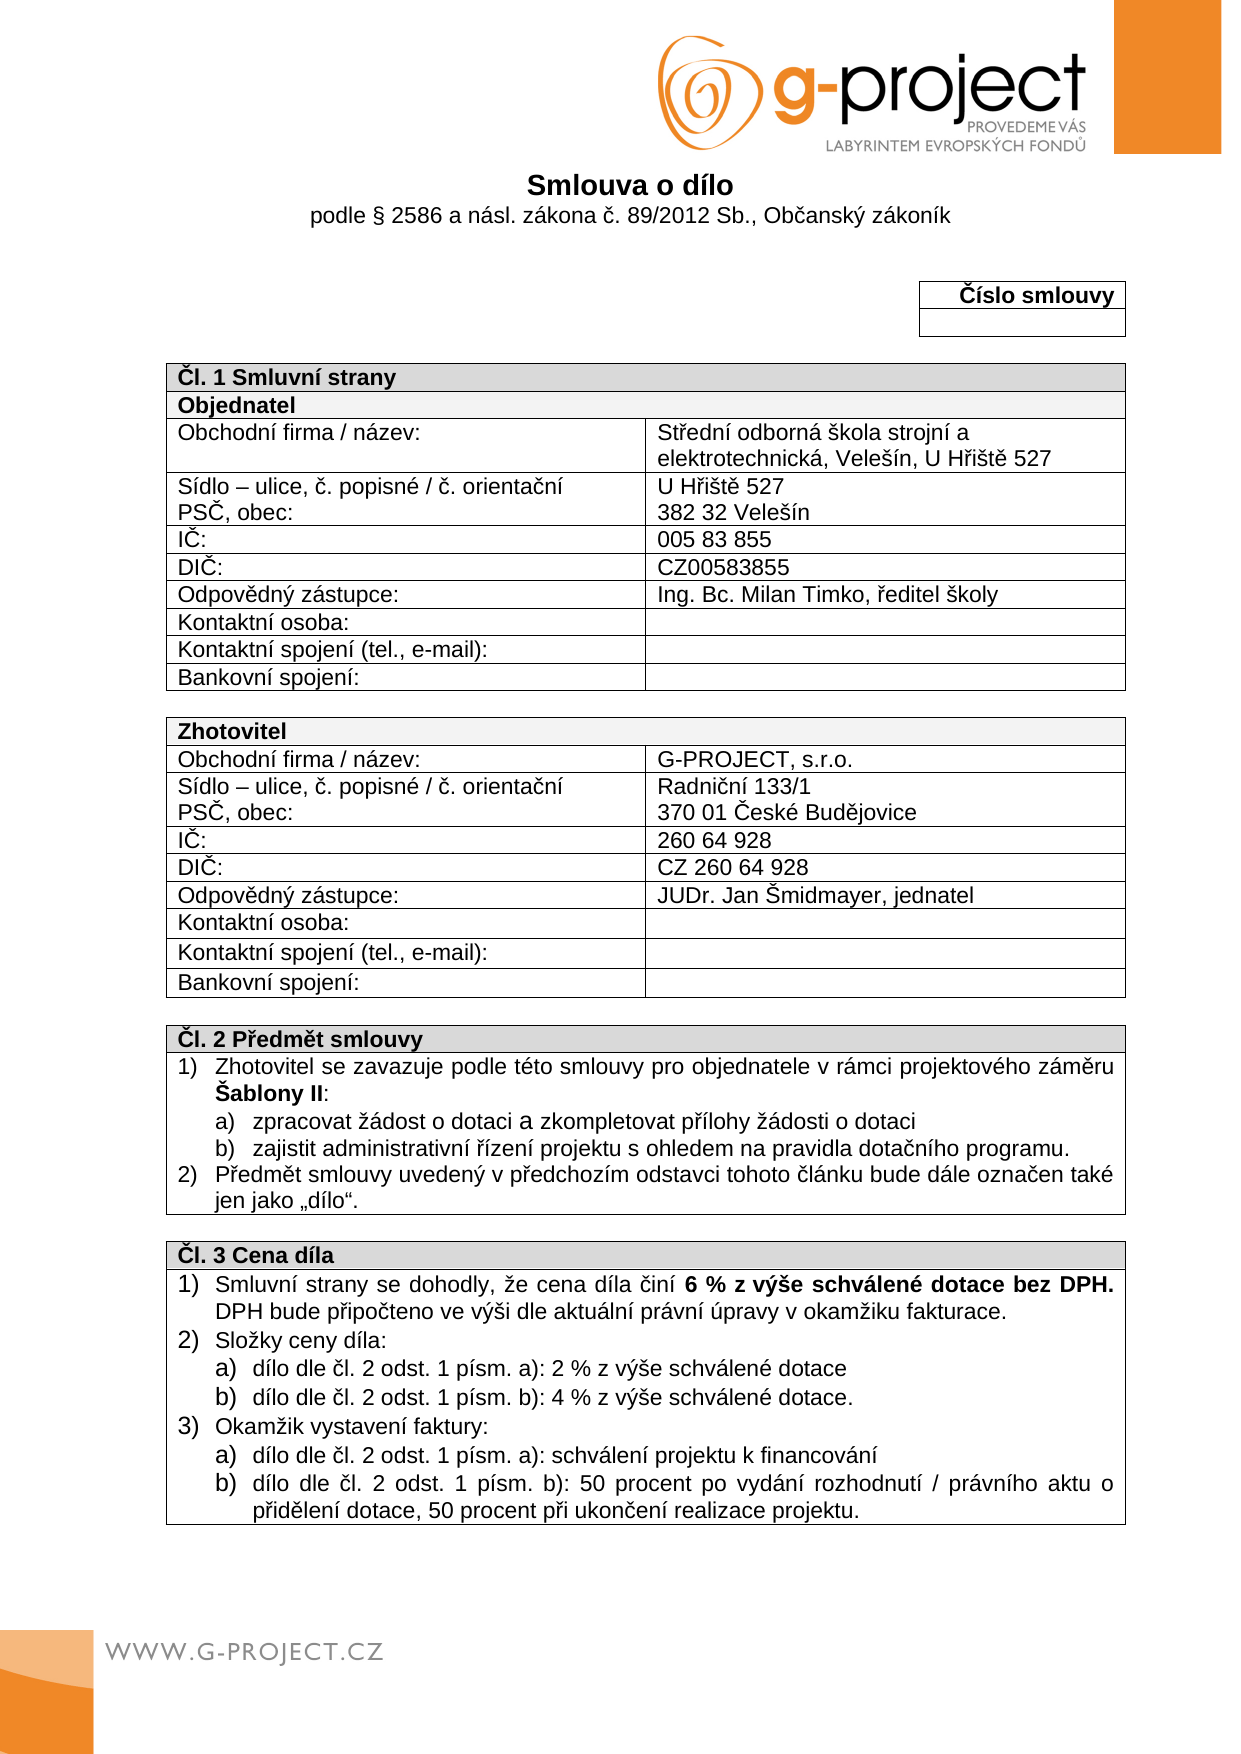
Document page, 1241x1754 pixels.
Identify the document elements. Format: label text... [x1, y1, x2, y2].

table_cell Bankovní spojení: [167, 969, 645, 997]
table_cell G-PROJECT, s.r.o. [646, 746, 1125, 772]
table_cell Odpovědný zástupce: [167, 581, 645, 608]
text Smlouva o dílo [154, 168, 1106, 202]
table_cell [646, 969, 1125, 997]
table_cell Odpovědný zástupce: [167, 882, 645, 908]
table_header Zhotovitel [167, 718, 1125, 744]
table_header Číslo smlouvy [920, 282, 1125, 308]
table_header Čl. 2 Předmět smlouvy [167, 1026, 1125, 1052]
table_cell CZ 260 64 928 [646, 854, 1125, 881]
table_cell DIČ: [167, 854, 645, 881]
table_cell [646, 909, 1125, 938]
picture [0, 1630, 390, 1754]
table_cell [646, 636, 1125, 662]
table_cell Kontaktní osoba: [167, 909, 645, 938]
table_cell Obchodní firma / název: [167, 746, 645, 772]
table_cell Kontaktní osoba: [167, 609, 645, 635]
table_cell [646, 609, 1125, 635]
table_cell [646, 664, 1125, 690]
table_header Čl. 1 Smluvní strany [167, 364, 1125, 391]
table_cell IČ: [167, 526, 645, 553]
table_cell Obchodní firma / název: [167, 419, 645, 472]
table_cell Střední odborná škola strojní a elektrotechnická, Velešín, U Hřiště 527 [646, 419, 1125, 472]
table_cell JUDr. Jan Šmidmayer, jednatel [646, 882, 1125, 908]
table_cell CZ00583855 [646, 554, 1125, 580]
table_cell IČ: [167, 827, 645, 853]
table_cell [920, 309, 1125, 336]
table_cell [646, 939, 1125, 967]
table_cell Sídlo – ulice, č. popisné / č. orientační PSČ, obec: [167, 473, 645, 525]
table_cell Bankovní spojení: [167, 664, 645, 690]
table_cell DIČ: [167, 554, 645, 580]
table_cell Kontaktní spojení (tel., e-mail): [167, 636, 645, 662]
table_cell Zhotovitel se zavazuje podle této smlouvy pro objednatele v rámci projektového záměru Šablony II: zpracovat žádost o dotaci a zkompletovat přílohy žádosti o dotaci zajistit administrativní řízení projektu s ohledem na pravidla dotačního programu. Předmět smlouvy uvedený v předchozím odstavci tohoto článku bude dále označen také jen jako „dílo“. [167, 1053, 1125, 1214]
table_cell U Hřiště 527 382 32 Velešín [646, 473, 1125, 525]
table_header Čl. 3 Cena díla [167, 1242, 1125, 1268]
table_cell Kontaktní spojení (tel., e-mail): [167, 939, 645, 967]
picture [652, 0, 1222, 154]
table_cell Sídlo – ulice, č. popisné / č. orientační PSČ, obec: [167, 773, 645, 826]
table_cell Objednatel [167, 392, 1125, 418]
table_cell 260 64 928 [646, 827, 1125, 853]
text podle § 2586 a násl. zákona č. 89/2012 Sb., Občanský zákoník [154, 202, 1106, 228]
table_cell 005 83 855 [646, 526, 1125, 553]
table_cell Radniční 133/1 370 01 České Budějovice [646, 773, 1125, 826]
table_cell Ing. Bc. Milan Timko, ředitel školy [646, 581, 1125, 608]
